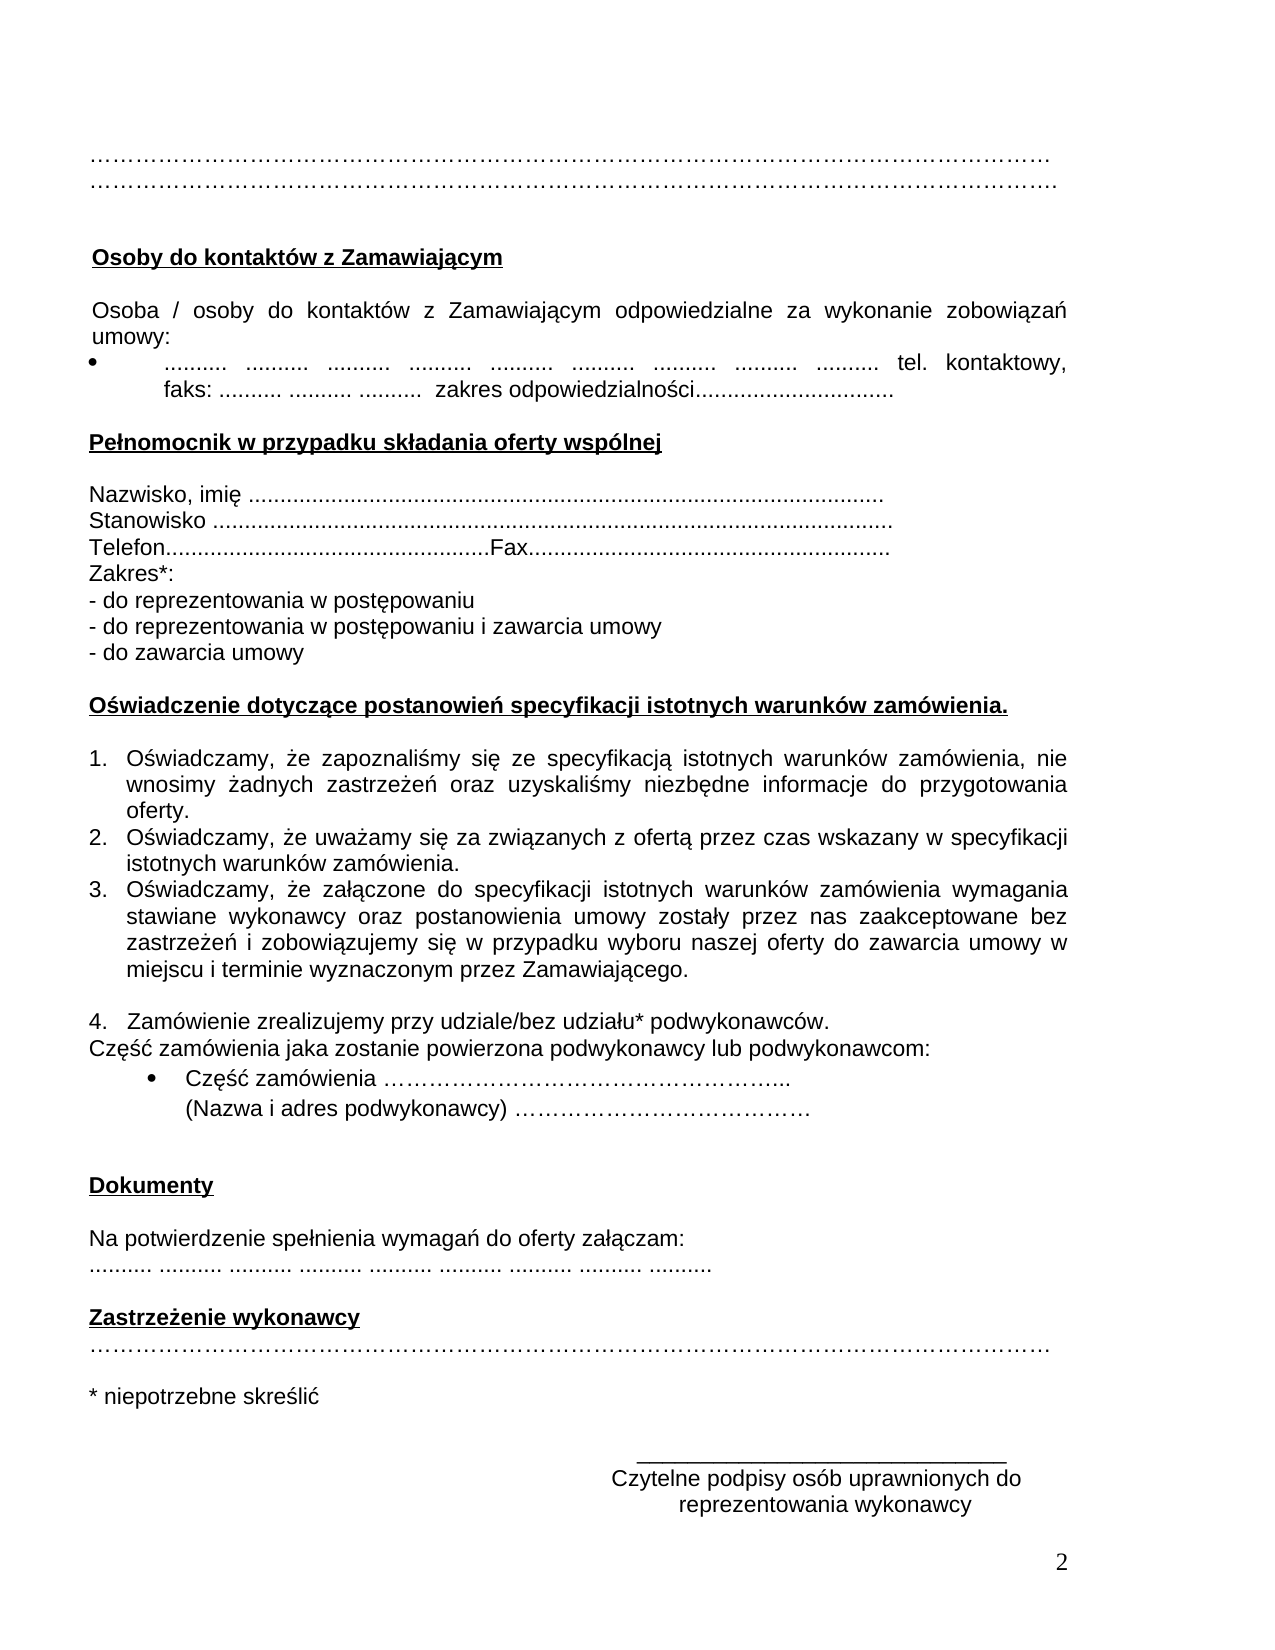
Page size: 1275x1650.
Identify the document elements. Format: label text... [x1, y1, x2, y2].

text - do reprezentowania w postępowaniu i zawarcia umowy [89, 613, 1068, 639]
text Telefon...................................................Fax......................................................... [89, 534, 1068, 560]
text Oświadczenie dotyczące postanowień specyfikacji istotnych warunków zamówienia. [89, 692, 1068, 718]
text Na potwierdzenie spełnienia wymagań do oferty załączam: [89, 1225, 1068, 1251]
text reprezentowania wykonawcy [605, 1491, 1068, 1517]
text ……………………………………………………………………………………………………………… [89, 1331, 1068, 1357]
list .......... .......... .......... .......... .......... .......... .......... .......... .......... tel. kontaktowy, faks: .......... .......... .......... zakres odpowiedzialności [89, 349, 1068, 402]
text Dokumenty [89, 1172, 1068, 1199]
text Część zamówienia jaka zostanie powierzona podwykonawcy lub podwykonawcom: [89, 1034, 1068, 1061]
text * niepotrzebne skreślić [89, 1383, 1068, 1409]
text Osoby do kontaktów z Zamawiającym [92, 244, 1068, 270]
text Czytelne podpisy osób uprawnionych do [605, 1465, 1068, 1491]
text 3. Oświadczamy, że załączone do specyfikacji istotnych warunków zamówienia wymagania stawiane wykonawcy oraz postanowienia umowy zostały przez nas zaakceptowane bez zastrzeżeń i zobowiązujemy się w przypadku wyboru naszej oferty do zawarcia umowy w miejscu i terminie wyznaczonym przez Zamawiającego. [89, 876, 1068, 982]
list Część zamówienia ……………………………………………... [148, 1065, 1068, 1091]
text Pełnomocnik w przypadku składania oferty wspólnej [89, 428, 1068, 455]
text - do reprezentowania w postępowaniu [89, 587, 1068, 613]
text _____________________________ [531, 1438, 1068, 1465]
text Osoba / osoby do kontaktów z Zamawiającym odpowiedzialne za wykonanie zobowiązań umowy: [92, 297, 1068, 349]
text .......... .......... .......... .......... .......... .......... .......... .......... .......... [89, 1251, 1068, 1278]
text 2. Oświadczamy, że uważamy się za związanych z ofertą przez czas wskazany w specyfikacji istotnych warunków zamówienia. [89, 824, 1068, 876]
text ………………………………………………………………………………………………………………………………………………………………………………………………………………………………. [89, 112, 1068, 194]
text Stanowisko ........................................................................................................... [89, 507, 1068, 534]
text Nazwisko, imię .................................................................................................... [89, 481, 1068, 507]
text 4. Zamówienie zrealizujemy przy udziale/bez udziału* podwykonawców. [89, 1008, 1068, 1034]
list (Nazwa i adres podwykonawcy) ………………………………… [185, 1095, 1068, 1121]
text 1. Oświadczamy, że zapoznaliśmy się ze specyfikacją istotnych warunków zamówienia, nie wnosimy żadnych zastrzeżeń oraz uzyskaliśmy niezbędne informacje do przygotowania oferty. [89, 745, 1068, 824]
text Zastrzeżenie wykonawcy [89, 1304, 1068, 1331]
text Zakres*: [89, 560, 1068, 587]
text - do zawarcia umowy [89, 639, 1068, 666]
